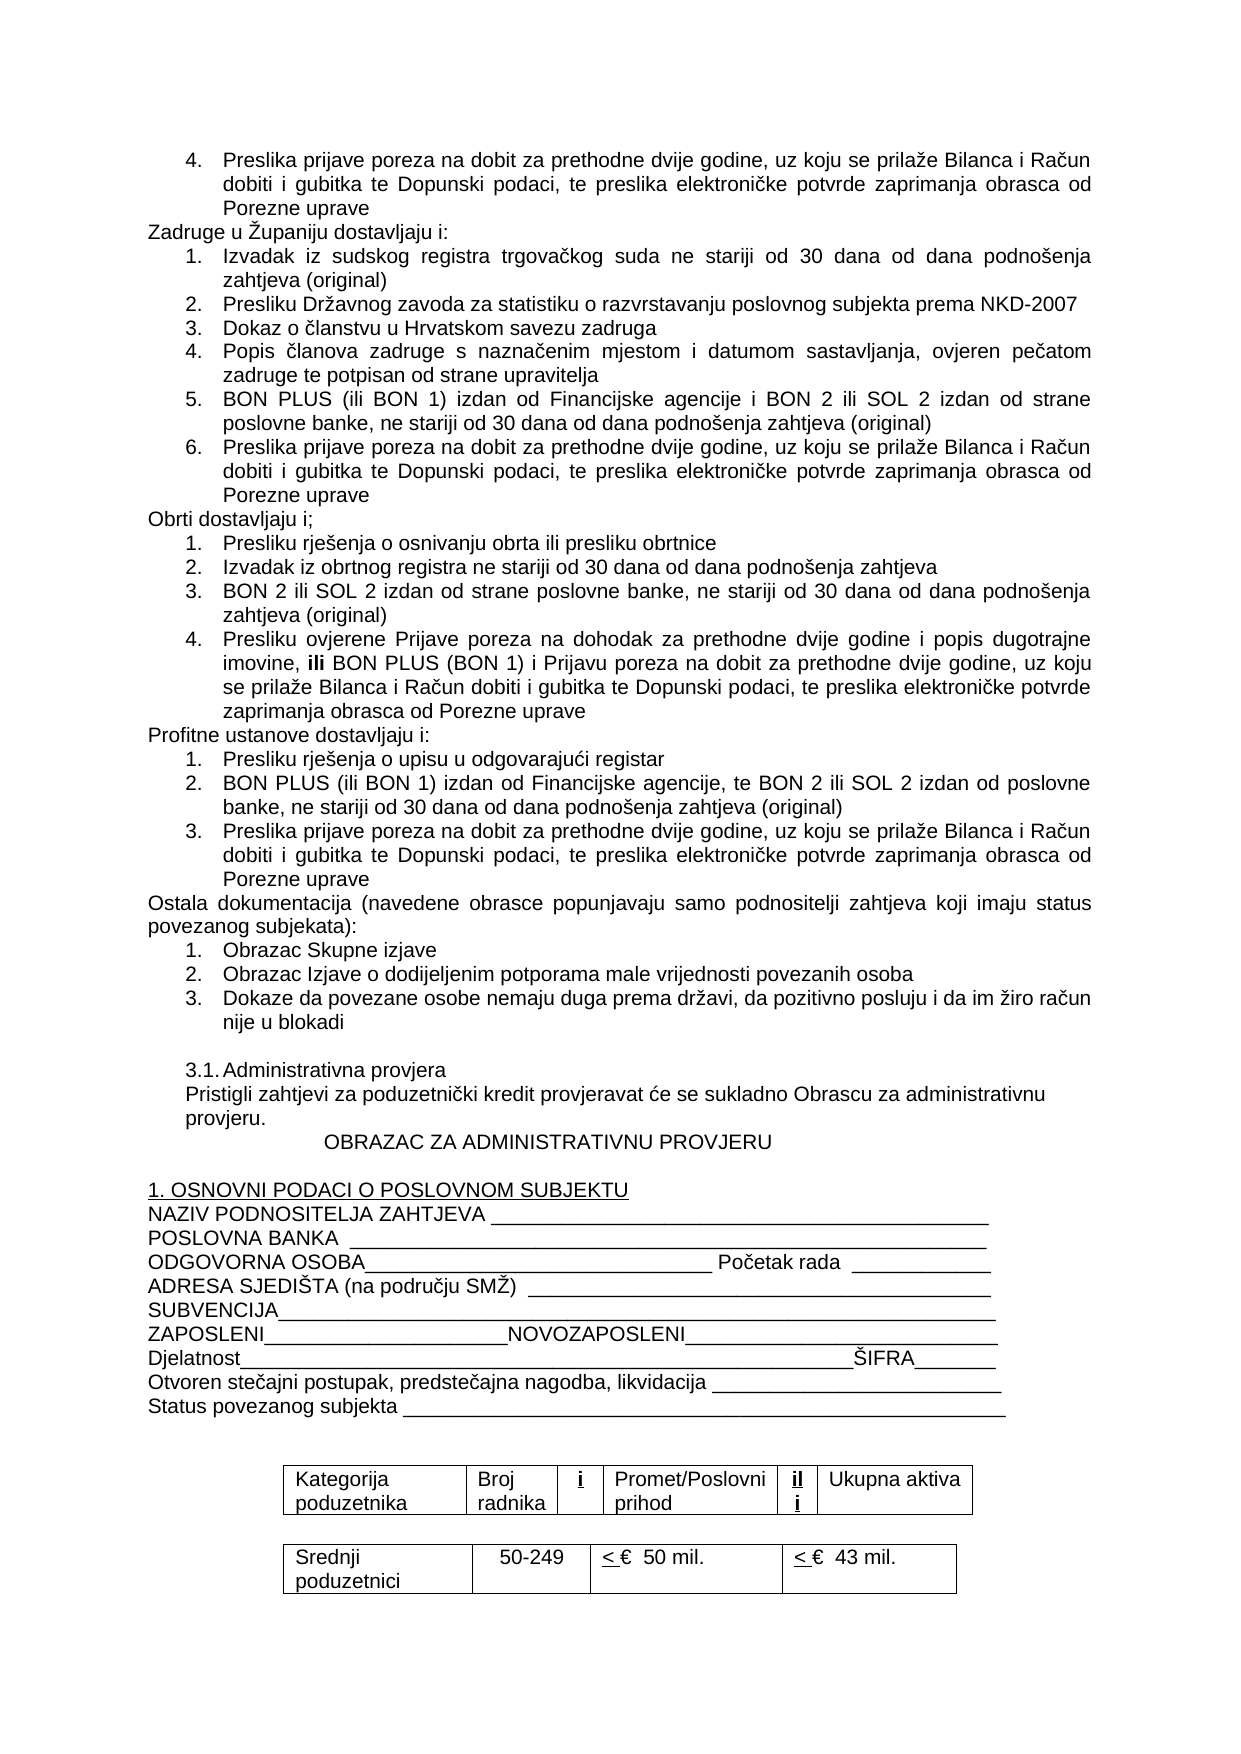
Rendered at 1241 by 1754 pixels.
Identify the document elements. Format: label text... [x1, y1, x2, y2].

list Dokaz o članstvu u Hrvatskom savezu zadruga [185, 315, 1093, 339]
list BON 2 ili SOL 2 izdan od strane poslovne banke, ne stariji od 30 dana od dana podnošenja zahtjeva (original) [185, 579, 1093, 627]
text Profitne ustanove dostavljaju i: [148, 723, 1093, 747]
table_header < € 43 mil. [783, 1545, 956, 1593]
table_header Srednji poduzetnici [284, 1545, 472, 1593]
text Ostala dokumentacija (navedene obrasce popunjavaju samo podnositelji zahtjeva koji imaju status povezanog subjekata): [148, 890, 1093, 938]
table_header Kategorija poduzetnika [284, 1466, 466, 1514]
text Zadruge u Županiju dostavljaju i: [148, 219, 1093, 243]
table_header ili [778, 1466, 817, 1514]
text Otvoren stečajni postupak, predstečajna nagodba, likvidacija _________________________ [148, 1369, 1093, 1393]
text Obrti dostavljaju i; [148, 507, 1093, 531]
list Dokaze da povezane osobe nemaju duga prema državi, da pozitivno posluju i da im žiro račun nije u blokadi [185, 986, 1093, 1034]
table_header 50-249 [473, 1545, 590, 1593]
table_header Promet/Poslovni prihod [604, 1466, 777, 1514]
table_header Broj radnika [467, 1466, 557, 1514]
text ZAPOSLENI_____________________NOVOZAPOSLENI___________________________ [148, 1322, 1093, 1346]
text ODGOVORNA OSOBA______________________________ Početak rada ____________ [148, 1250, 1093, 1274]
list Preslika prijave poreza na dobit za prethodne dvije godine, uz koju se prilaže Bilanca i Račun dobiti i gubitka te Dopunski podaci, te preslika elektroničke potvrde zaprimanja obrasca od Porezne uprave [185, 435, 1093, 507]
list Presliku ovjerene Prijave poreza na dohodak za prethodne dvije godine i popis dugotrajne imovine, ili BON PLUS (BON 1) i Prijavu poreza na dobit za prethodne dvije godine, uz koju se prilaže Bilanca i Račun dobiti i gubitka te Dopunski podaci, te preslika elektroničke potvrde zaprimanja obrasca od Porezne uprave [185, 627, 1093, 723]
table_header Ukupna aktiva [818, 1466, 972, 1514]
text Status povezanog subjekta ____________________________________________________ [148, 1393, 1093, 1417]
list Preslika prijave poreza na dobit za prethodne dvije godine, uz koju se prilaže Bilanca i Račun dobiti i gubitka te Dopunski podaci, te preslika elektroničke potvrde zaprimanja obrasca od Porezne uprave [185, 818, 1093, 890]
text POSLOVNA BANKA _______________________________________________________ [148, 1226, 1093, 1250]
text ADRESA SJEDIŠTA (na području SMŽ) ________________________________________ [148, 1274, 1093, 1298]
text NAZIV PODNOSITELJA ZAHTJEVA ___________________________________________ [148, 1202, 1093, 1226]
list Izvadak iz obrtnog registra ne stariji od 30 dana od dana podnošenja zahtjeva [185, 555, 1093, 579]
list BON PLUS (ili BON 1) izdan od Financijske agencije i BON 2 ili SOL 2 izdan od strane poslovne banke, ne stariji od 30 dana od dana podnošenja zahtjeva (original) [185, 387, 1093, 435]
list Presliku rješenja o upisu u odgovarajući registar [185, 747, 1093, 771]
list Administrativna provjera [185, 1058, 1093, 1082]
text Pristigli zahtjevi za poduzetnički kredit provjeravat će se sukladno Obrascu za administrativnu provjeru. [185, 1082, 1093, 1130]
list Presliku Državnog zavoda za statistiku o razvrstavanju poslovnog subjekta prema NKD-2007 [185, 291, 1093, 315]
list BON PLUS (ili BON 1) izdan od Financijske agencije, te BON 2 ili SOL 2 izdan od poslovne banke, ne stariji od 30 dana od dana podnošenja zahtjeva (original) [185, 771, 1093, 818]
list Preslika prijave poreza na dobit za prethodne dvije godine, uz koju se prilaže Bilanca i Račun dobiti i gubitka te Dopunski podaci, te preslika elektroničke potvrde zaprimanja obrasca od Porezne uprave [185, 148, 1093, 219]
list Popis članova zadruge s naznačenim mjestom i datumom sastavljanja, ovjeren pečatom zadruge te potpisan od strane upravitelja [185, 339, 1093, 387]
text Djelatnost_____________________________________________________ŠIFRA_______ [148, 1346, 1093, 1369]
table_header i [558, 1466, 603, 1514]
list Izvadak iz sudskog registra trgovačkog suda ne stariji od 30 dana od dana podnošenja zahtjeva (original) [185, 243, 1093, 291]
text OBRAZAC ZA ADMINISTRATIVNU PROVJERU [185, 1130, 1093, 1154]
list Presliku rješenja o osnivanju obrta ili presliku obrtnice [185, 531, 1093, 555]
list Obrazac Izjave o dodijeljenim potporama male vrijednosti povezanih osoba [185, 962, 1093, 986]
list Obrazac Skupne izjave [185, 938, 1093, 962]
text SUBVENCIJA______________________________________________________________ [148, 1298, 1093, 1322]
text 1. OSNOVNI PODACI O POSLOVNOM SUBJEKTU [148, 1178, 1093, 1202]
table_header < € 50 mil. [591, 1545, 782, 1593]
